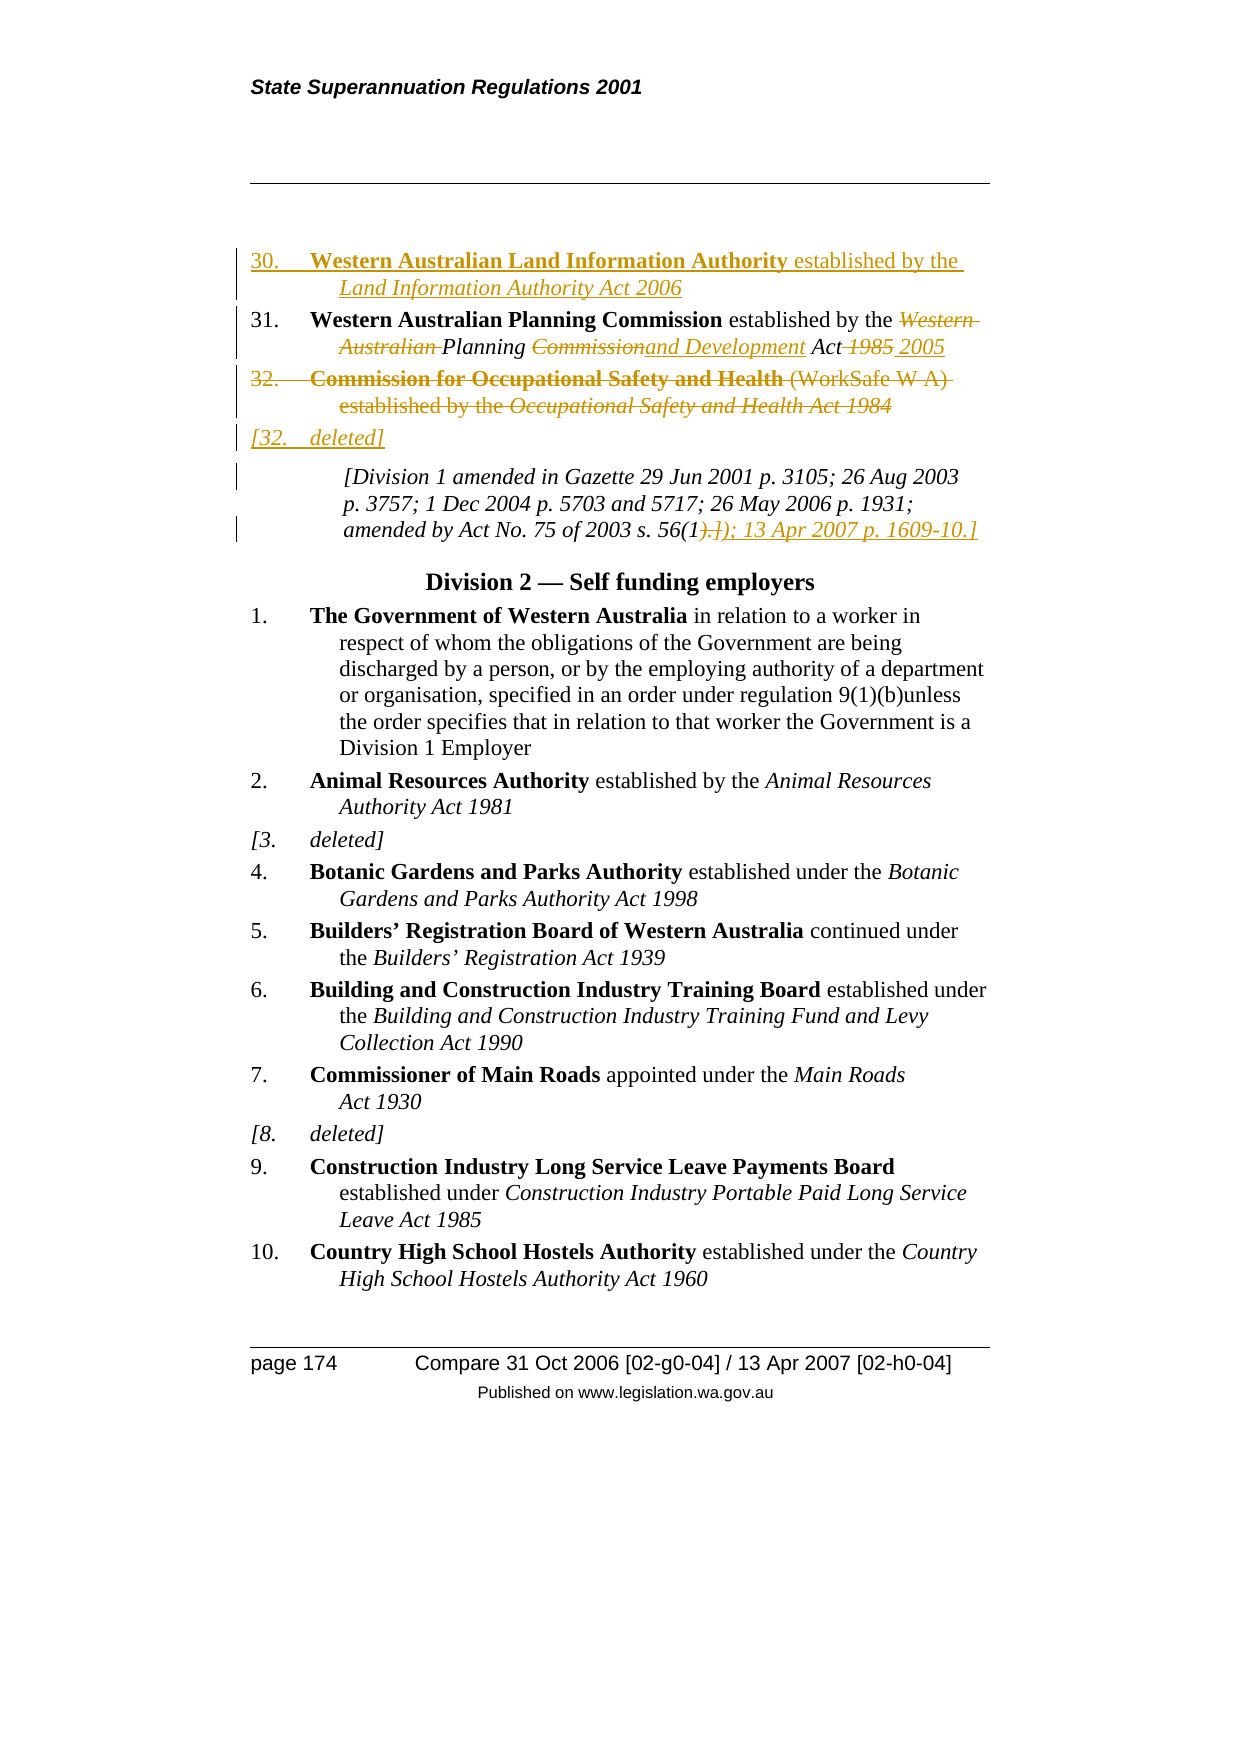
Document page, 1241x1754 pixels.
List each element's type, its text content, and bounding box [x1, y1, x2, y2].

text 10. Country High School Hostels Authority established under the Country High School Hostels Authority Act 1960 [250, 1238, 990, 1291]
text 31. Western Australian Planning Commission established by the Planning Act [250, 306, 990, 359]
text 2. Animal Resources Authority established by the Animal Resources Authority Act 1981 [250, 767, 990, 819]
text 6. Building and Construction Industry Training Board established under the Building and Construction Industry Training Fund and Levy Collection Act 1990 [250, 976, 990, 1055]
text 7. Commissioner of Main Roads appointed under the Main Roads Act 1930 [250, 1061, 990, 1114]
subtitle Division 2 — Self funding employers [250, 567, 990, 596]
text 9. Construction Industry Long Service Leave Payments Board established under Construction Industry Portable Paid Long Service Leave Act 1985 [250, 1153, 990, 1232]
text 4. Botanic Gardens and Parks Authority established under the Botanic Gardens and Parks Authority Act 1998 [250, 858, 990, 911]
text 5. Builders’ Registration Board of Western Australia continued under the Builders’ Registration Act 1939 [250, 917, 990, 970]
text [3. deleted] [250, 826, 990, 852]
text [8. deleted] [250, 1120, 990, 1147]
text [Division 1 amended in Gazette 29 Jun 2001 p. 3105; 26 Aug 2003 p. 3757; 1 Dec 2004 p. 5703 and 5717; 26 May 2006 p. 1931; amended by Act No. 75 of 2003 s. 56(1 [250, 463, 990, 542]
text 1. The Government of Western Australia in relation to a worker in respect of whom the obligations of the Government are being discharged by a person, or by the employing authority of a department or organisation, specified in an order under regulation 9(1)(b)unless the order specifies that in relation to that worker the Government is a Division 1 Employer [250, 602, 990, 760]
